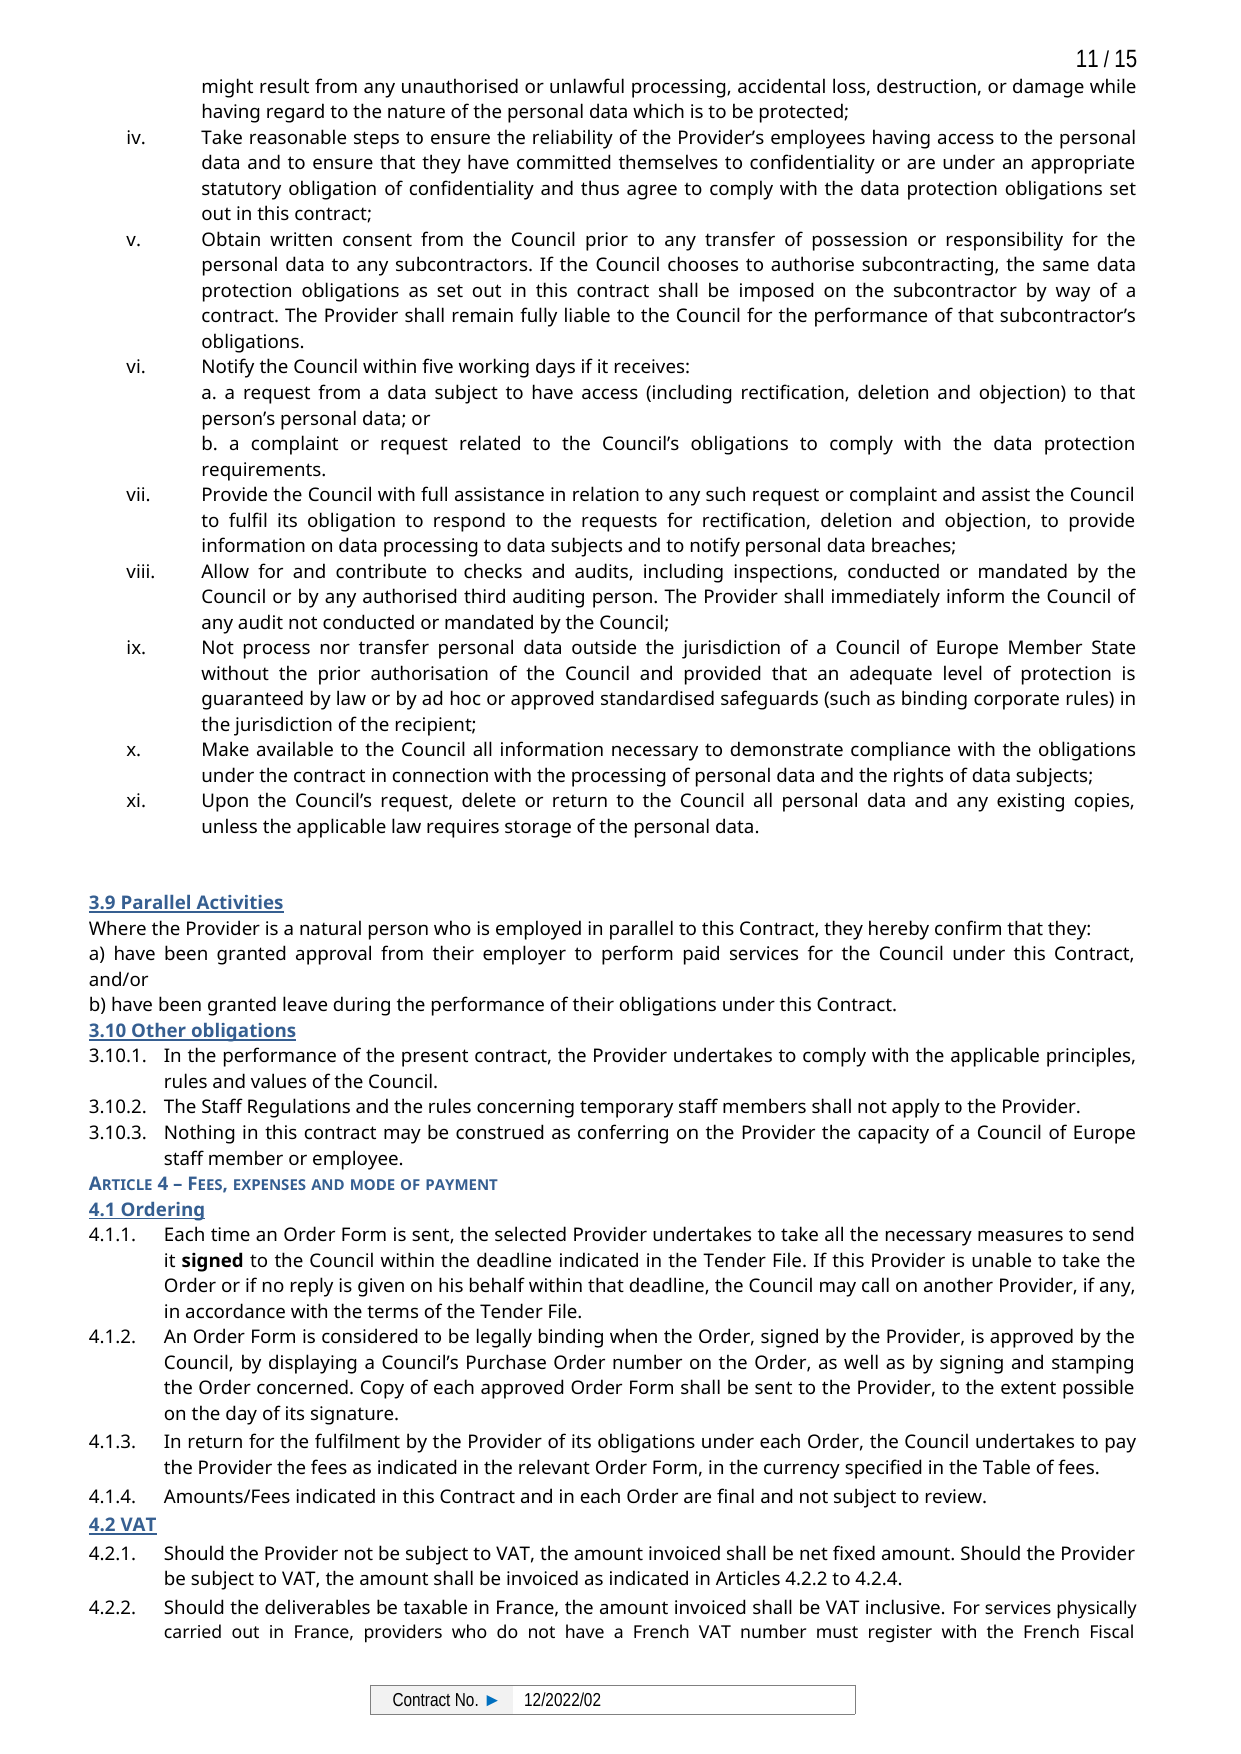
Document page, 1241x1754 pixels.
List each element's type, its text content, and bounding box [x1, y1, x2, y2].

text b) have been granted leave during the performance of their obligations under this Contract. [89, 992, 1137, 1017]
list Upon the Council’s request, delete or return to the Council all personal data and any existing copies, unless the applicable law requires storage of the personal data. [126, 788, 1137, 839]
list Each time an Order Form is sent, the selected Provider undertakes to take all the necessary measures to send it signed to the Council within the deadline indicated in the Tender File. If this Provider is unable to take the Order or if no reply is given on his behalf within that deadline, the Council may call on another Provider, if any, in accordance with the terms of the Tender File. [89, 1221, 1137, 1323]
list Nothing in this contract may be construed as conferring on the Provider the capacity of a Council of Europe staff member or employee. [89, 1119, 1137, 1170]
text 3.10 Other obligations [89, 1017, 1137, 1043]
text Article 4 – Fees, expenses and mode of payment [89, 1170, 1137, 1196]
list In return for the fulfilment by the Provider of its obligations under each Order, the Council undertakes to pay the Provider the fees as indicated in the relevant Order Form, in the currency specified in the Table of fees. [89, 1429, 1137, 1480]
list An Order Form is considered to be legally binding when the Order, signed by the Provider, is approved by the Council, by displaying a Council’s Purchase Order number on the Order, as well as by signing and stamping the Order concerned. Copy of each approved Order Form shall be sent to the Provider, to the extent possible on the day of its signature. [89, 1323, 1137, 1426]
list Obtain written consent from the Council prior to any transfer of possession or responsibility for the personal data to any subcontractors. If the Council chooses to authorise subcontracting, the same data protection obligations as set out in this contract shall be imposed on the subcontractor by way of a contract. The Provider shall remain fully liable to the Council for the performance of that subcontractor’s obligations. [126, 226, 1137, 354]
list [126, 73, 1137, 124]
list Not process nor transfer personal data outside the jurisdiction of a Council of Europe Member State without the prior authorisation of the Council and provided that an adequate level of protection is guaranteed by law or by ad hoc or approved standardised safeguards (such as binding corporate rules) in the jurisdiction of the recipient; [126, 634, 1137, 737]
list In the performance of the present contract, the Provider undertakes to comply with the applicable principles, rules and values of the Council. [89, 1043, 1137, 1094]
list Amounts/Fees indicated in this Contract and in each Order are final and not subject to review. [89, 1483, 1137, 1508]
list Should the Provider not be subject to VAT, the amount invoiced shall be net fixed amount. Should the Provider be subject to VAT, the amount shall be invoiced as indicated in Articles 4.2.2 to 4.2.4. [89, 1540, 1137, 1591]
text 4.1 Ordering [89, 1196, 1137, 1221]
list Provide the Council with full assistance in relation to any such request or complaint and assist the Council to fulfil its obligation to respond to the requests for rectification, deletion and objection, to provide information on data processing to data subjects and to notify personal data breaches; [126, 481, 1137, 558]
text Where the Provider is a natural person who is employed in parallel to this Contract, they hereby confirm that they: [89, 915, 1137, 941]
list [89, 1594, 1137, 1644]
list Make available to the Council all information necessary to demonstrate compliance with the obligations under the contract in connection with the processing of personal data and the rights of data subjects; [126, 737, 1137, 788]
text a) have been granted approval from their employer to perform paid services for the Council under this Contract, and/or [89, 941, 1137, 992]
list Allow for and contribute to checks and audits, including inspections, conducted or mandated by the Council or by any authorised third auditing person. The Provider shall immediately inform the Council of any audit not conducted or mandated by the Council; [126, 558, 1137, 634]
list Take reasonable steps to ensure the reliability of the Provider’s employees having access to the personal data and to ensure that they have committed themselves to confidentiality or are under an appropriate statutory obligation of confidentiality and thus agree to comply with the data protection obligations set out in this contract; [126, 124, 1137, 226]
list The Staff Regulations and the rules concerning temporary staff members shall not apply to the Provider. [89, 1094, 1137, 1119]
text 3.9 Parallel Activities [89, 890, 1137, 915]
text 4.2 VAT [89, 1512, 1137, 1537]
list Notify the Council within five working days if it receives: a. a request from a data subject to have access (including rectification, deletion and objection) to that person’s personal data; or b. a complaint or request related to the Council’s obligations to comply with the data protection requirements. [126, 354, 1137, 481]
